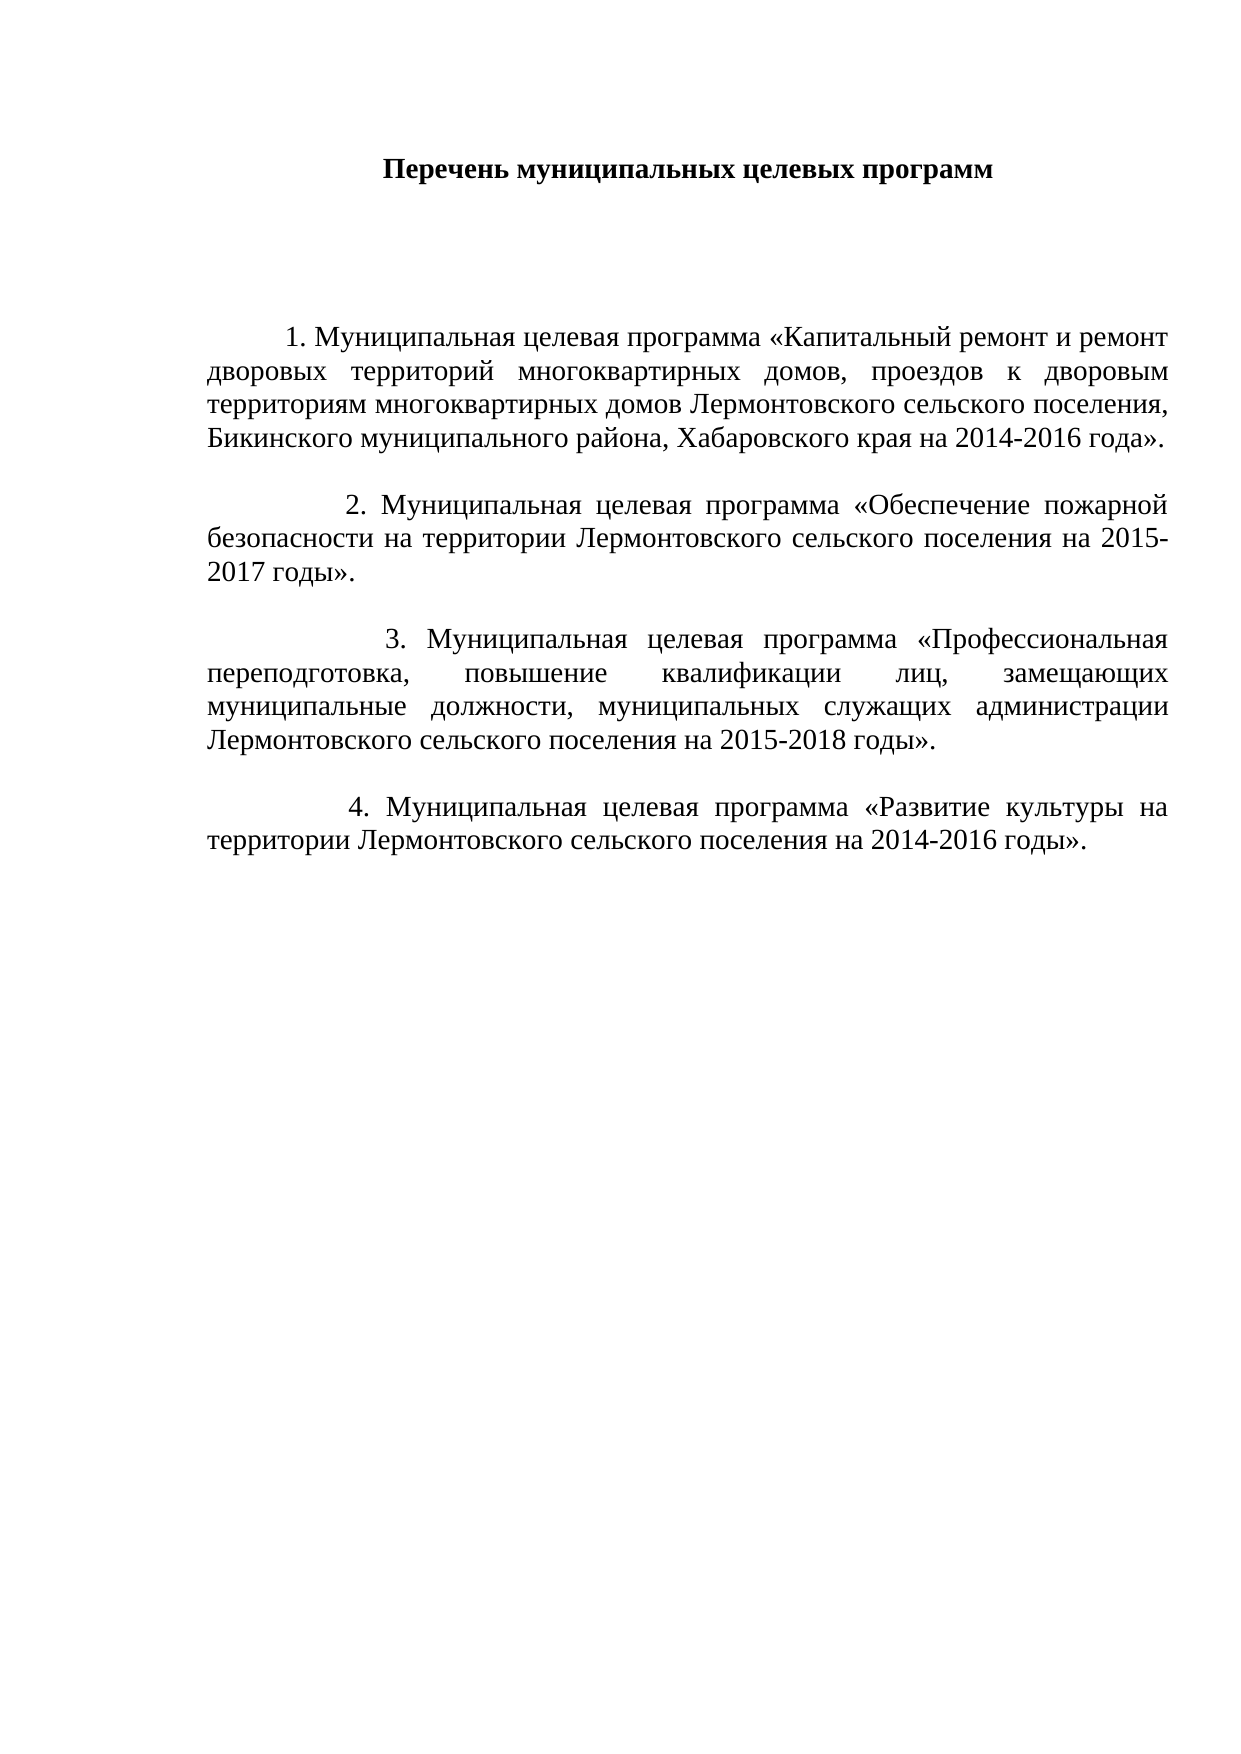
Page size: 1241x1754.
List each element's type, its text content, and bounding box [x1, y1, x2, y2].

text 4. Муниципальная целевая программа «Развитие культуры на территории Лермонтовского сельского поселения на 2014-2016 годы». [207, 789, 1169, 856]
text Перечень муниципальных целевых программ [207, 152, 1169, 185]
text 3. Муниципальная целевая программа «Профессиональная переподготовка, повышение квалификации лиц, замещающих муниципальные должности, муниципальных служащих администрации Лермонтовского сельского поселения на 2015-2018 годы». [207, 621, 1169, 755]
text 2. Муниципальная целевая программа «Обеспечение пожарной безопасности на территории Лермонтовского сельского поселения на 2015-2017 годы». [207, 487, 1169, 588]
text 1. Муниципальная целевая программа «Капитальный ремонт и ремонт дворовых территорий многоквартирных домов, проездов к дворовым территориям многоквартирных домов Лермонтовского сельского поселения, Бикинского муниципального района, Хабаровского края на 2014-2016 года». [207, 319, 1169, 453]
